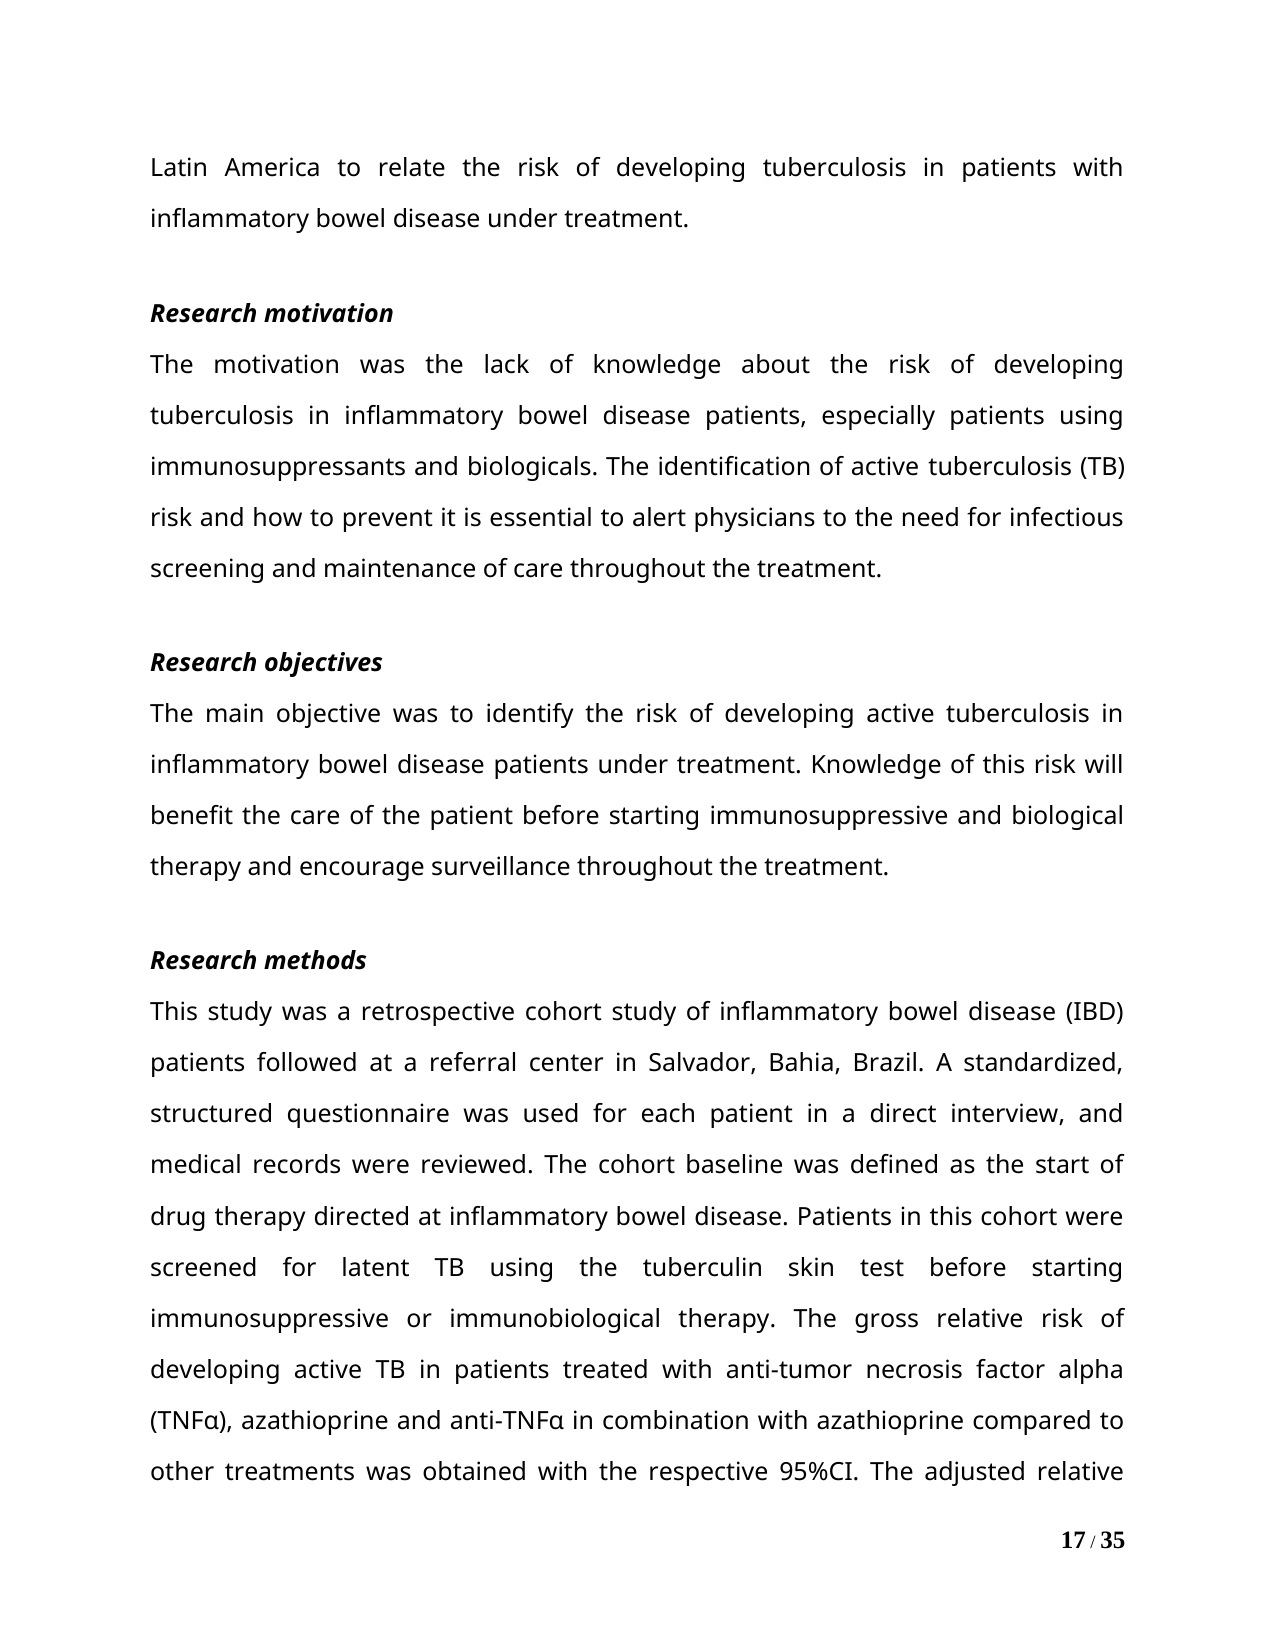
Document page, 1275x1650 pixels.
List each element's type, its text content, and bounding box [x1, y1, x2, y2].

text Research motivation [150, 295, 1125, 329]
text Research objectives [150, 644, 1125, 679]
text Research methods [150, 943, 1125, 977]
text The motivation was the lack of knowledge about the risk of developing tuberculosis in inflammatory bowel disease patients, especially patients using immunosuppressants and biologicals. The identification of active tuberculosis (TB) risk and how to prevent it is essential to alert physicians to the need for infectious screening and maintenance of care throughout the treatment. [150, 346, 1125, 584]
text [150, 994, 1125, 1487]
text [150, 150, 1125, 235]
text The main objective was to identify the risk of developing active tuberculosis in inflammatory bowel disease patients under treatment. Knowledge of this risk will benefit the care of the patient before starting immunosuppressive and biological therapy and encourage surveillance throughout the treatment. [150, 696, 1125, 883]
